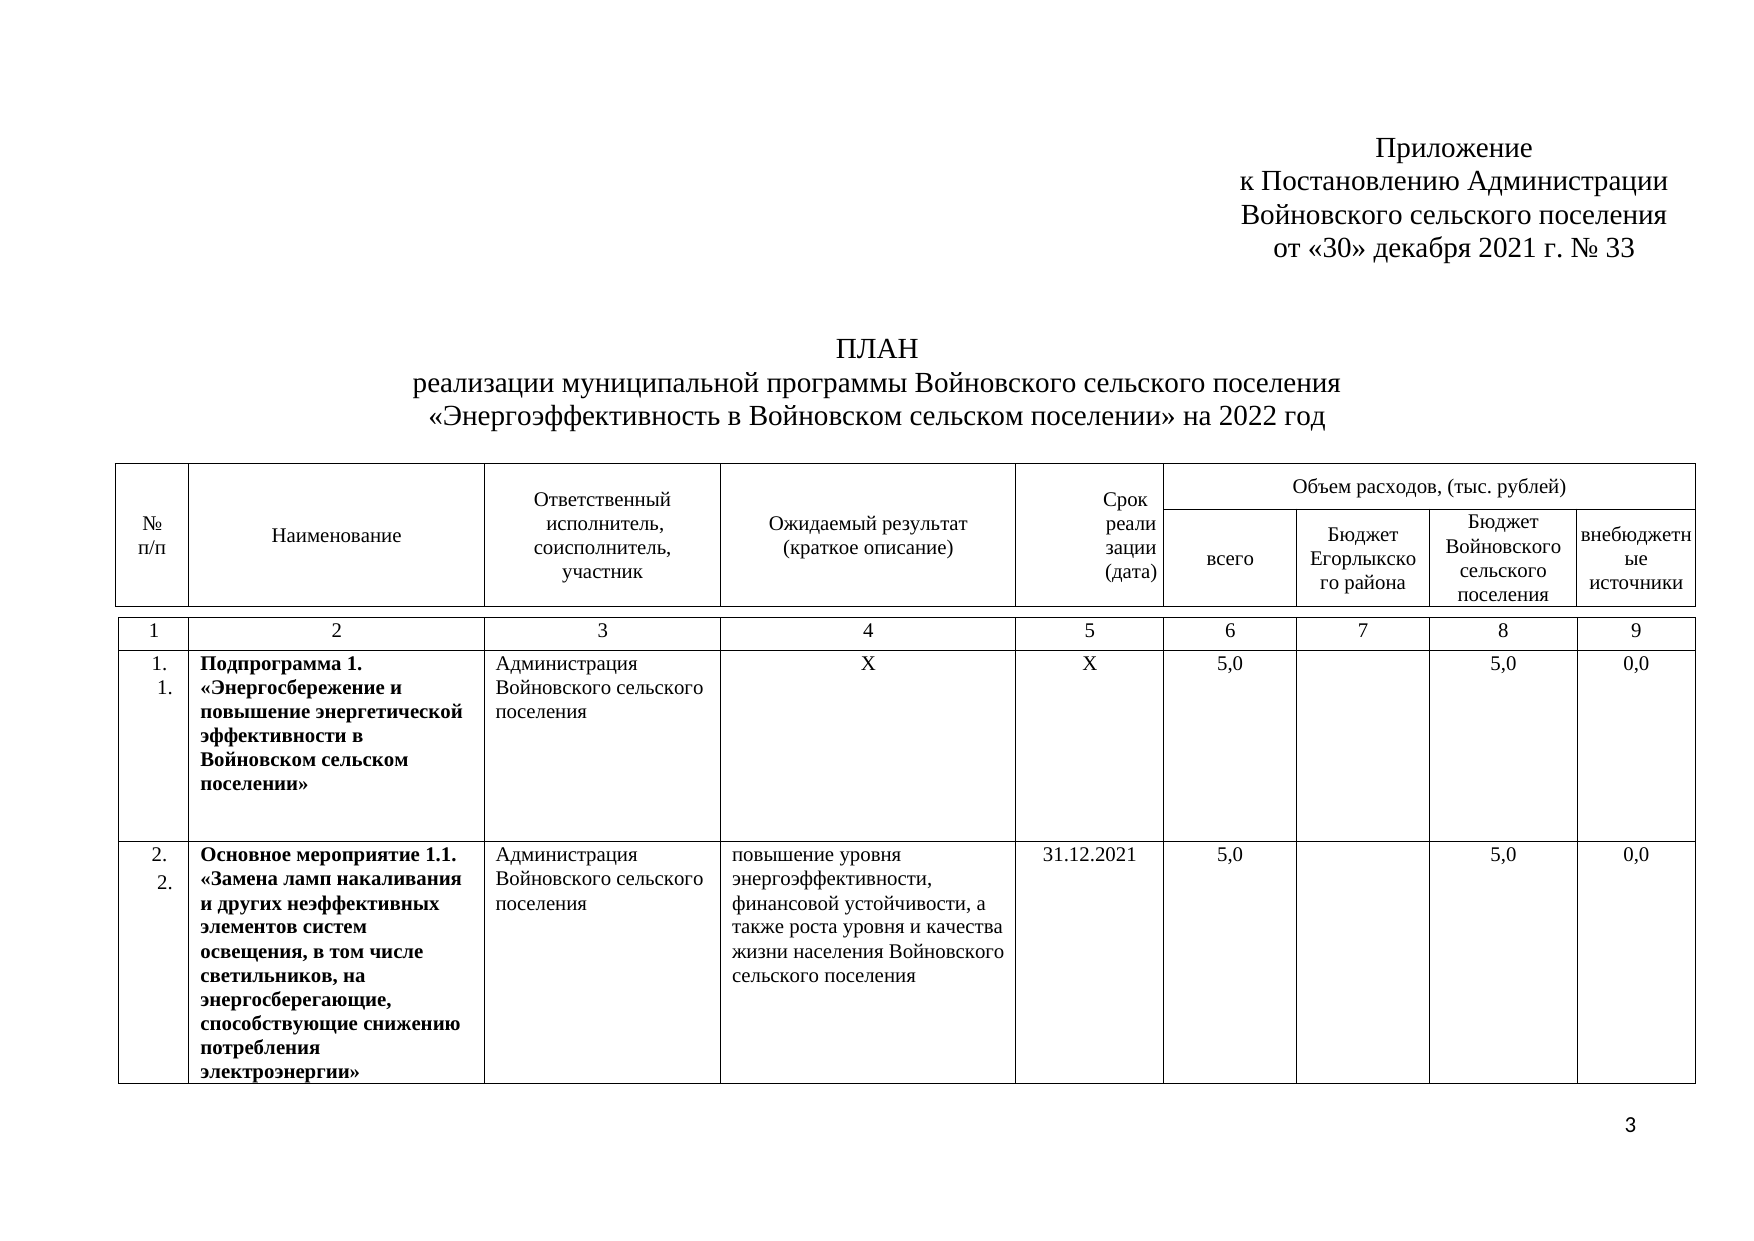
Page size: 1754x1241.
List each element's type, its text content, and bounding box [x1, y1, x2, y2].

table_header № п/п [116, 464, 188, 606]
text ПЛАН [118, 331, 1636, 365]
table_cell 31.12.2021 [1016, 842, 1163, 1083]
table_header 7 [1297, 618, 1429, 650]
table_cell повышение уровня энергоэффективности, финансовой устойчивости, а также роста уровня и качества жизни населения Войновского сельского поселения [721, 842, 1015, 1083]
table_header Наименование [189, 464, 484, 606]
table_cell всего [1164, 510, 1296, 606]
table_header 4 [721, 618, 1015, 650]
table_cell Бюджет Войновского сельского поселения [1430, 510, 1576, 606]
table_cell Х [721, 651, 1015, 841]
table_cell 5,0 [1164, 842, 1296, 1083]
table_cell 5,0 [1430, 842, 1577, 1083]
table_header 3 [485, 618, 720, 650]
table_header 9 [1578, 618, 1695, 650]
table_cell [1297, 651, 1429, 841]
table_cell 2. [119, 842, 188, 1083]
table_header Ответственный исполнитель, соисполнитель, участник [485, 464, 720, 606]
table_cell 1. [119, 651, 188, 841]
table_header Объем расходов, (тыс. рублей) [1164, 464, 1695, 508]
table_cell 5,0 [1164, 651, 1296, 841]
text «Энергоэффективность в Войновском сельском поселении» на 2022 год [118, 398, 1636, 432]
table_header Приложение к Постановлению Администрации Войновского сельского поселения от «30» декабря 2021 г. № 33 [1225, 130, 1683, 264]
table_header 1 [119, 618, 188, 650]
table_header 5 [1016, 618, 1163, 650]
table_header 2 [189, 618, 484, 650]
table_cell Администрация Войновского сельского поселения [485, 842, 720, 1083]
text реализации муниципальной программы Войновского сельского поселения [118, 365, 1636, 398]
table_cell Х [1016, 651, 1163, 841]
table_cell Основное мероприятие 1.1. «Замена ламп накаливания и других неэффективных элементов систем освещения, в том числе светильников, на энергосберегающие, способствующие снижению потребления электроэнергии» [189, 842, 484, 1083]
table_cell Бюджет Егорлыкского района [1297, 510, 1429, 606]
table_cell [1297, 842, 1429, 1083]
table_header Ожидаемый результат (краткое описание) [721, 464, 1015, 606]
table_header 8 [1430, 618, 1577, 650]
table_cell Подпрограмма 1. «Энергосбережение и повышение энергетической эффективности в Войновском сельском поселении» [189, 651, 484, 841]
table_header Срок реализации (дата) [1016, 464, 1163, 606]
table_cell внебюджетные источники [1577, 510, 1695, 606]
table_cell 0,0 [1578, 651, 1695, 841]
table_cell Администрация Войновского сельского поселения [485, 651, 720, 841]
table_header 6 [1164, 618, 1296, 650]
table_cell 5,0 [1430, 651, 1577, 841]
table_cell 0,0 [1578, 842, 1695, 1083]
